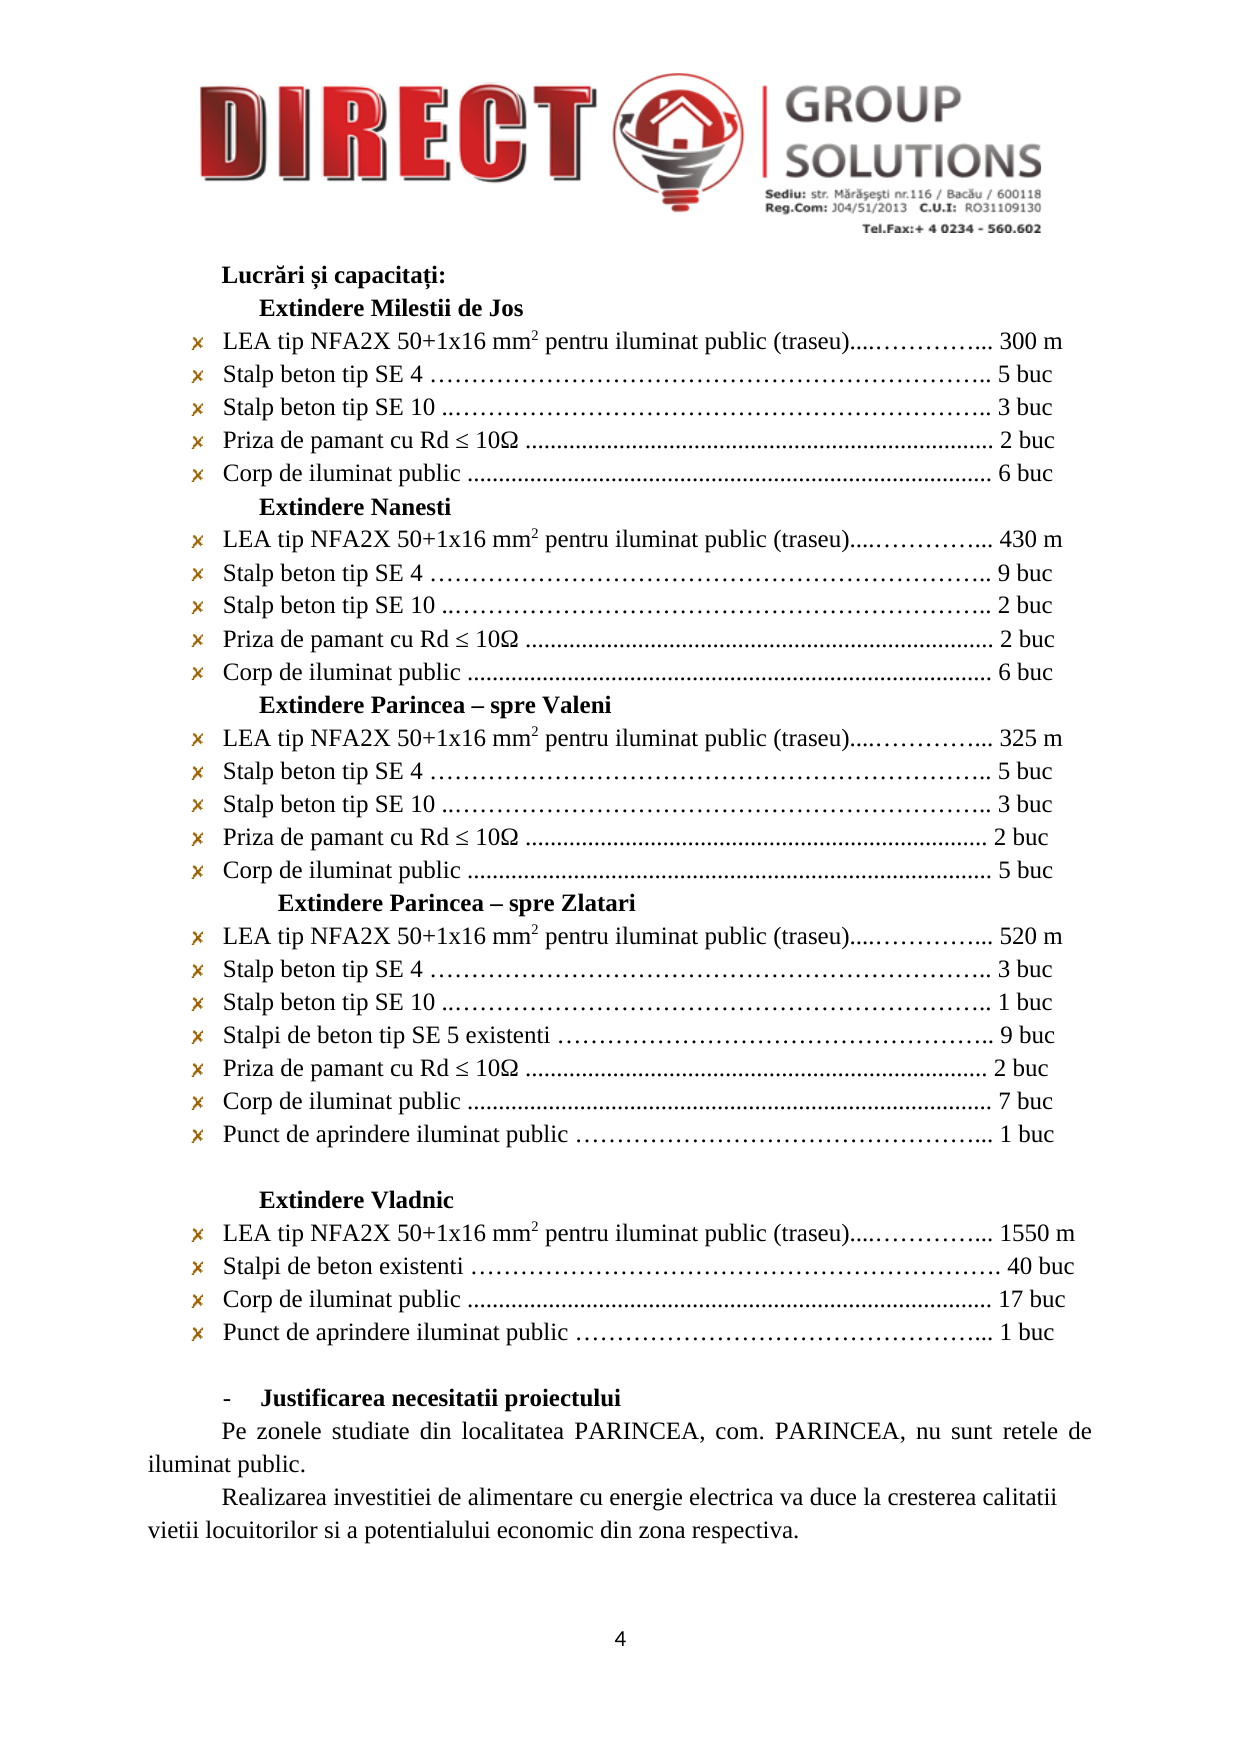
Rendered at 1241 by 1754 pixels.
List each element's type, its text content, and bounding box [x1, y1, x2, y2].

picture [186, 927, 203, 945]
list Stalp beton tip SE 10 ..……………………………………………………….. 2 buc [185, 591, 1093, 619]
picture [186, 828, 203, 846]
text Pe zonele studiate din localitatea PARINCEA, com. PARINCEA, nu sunt retele de iluminat public. [148, 1416, 1093, 1478]
picture [186, 1125, 203, 1143]
picture [186, 1026, 203, 1044]
list Corp de iluminat public .................................................................................... 6 buc [185, 458, 1093, 487]
picture [186, 399, 203, 416]
list Stalp beton tip SE 10 ..……………………………………………………….. 1 buc [185, 987, 1093, 1016]
picture [186, 564, 203, 581]
list Justificarea necesitatii proiectului [223, 1383, 1093, 1412]
list Extindere Parincea – spre Valeni [259, 690, 1093, 718]
list LEA tip NFA2X 50+1x16 mm2 pentru iluminat public (traseu)....…………... 1550 m [185, 1218, 1093, 1247]
list LEA tip NFA2X 50+1x16 mm2 pentru iluminat public (traseu)....…………... 325 m [185, 723, 1093, 751]
list Stalp beton tip SE 4 ………………………………………………………….. 5 buc [185, 359, 1093, 388]
picture [186, 795, 203, 812]
picture [186, 366, 203, 383]
picture [186, 1323, 203, 1341]
list Priza de pamant cu Rd ≤ 10Ω ........................................................................... 2 buc [185, 624, 1093, 652]
text Realizarea investitiei de alimentare cu energie electrica va duce la cresterea calitatii vietii locuitorilor si a potentialului economic din zona respectiva. [148, 1482, 1093, 1544]
picture [186, 762, 203, 780]
list Corp de iluminat public .................................................................................... 7 buc [185, 1086, 1093, 1115]
list Corp de iluminat public .................................................................................... 6 buc [185, 657, 1093, 685]
picture [199, 73, 1042, 233]
list Stalpi de beton existenti ………………………………………………………. 40 buc [185, 1251, 1093, 1280]
list Priza de pamant cu Rd ≤ 10Ω .......................................................................... 2 buc [185, 1053, 1093, 1082]
list Corp de iluminat public .................................................................................... 17 buc [185, 1284, 1093, 1313]
picture [186, 333, 203, 350]
list Stalpi de beton tip SE 5 existenti …………………………………………….. 9 buc [185, 1020, 1093, 1049]
list Priza de pamant cu Rd ≤ 10Ω .......................................................................... 2 buc [185, 822, 1093, 851]
picture [186, 465, 203, 482]
list Extindere Vladnic [259, 1185, 1093, 1214]
picture [186, 663, 203, 680]
list Extindere Milestii de Jos [259, 293, 1093, 322]
list Extindere Nanesti [259, 492, 1093, 520]
picture [186, 960, 203, 978]
picture [186, 432, 203, 449]
picture [186, 1059, 203, 1077]
picture [186, 1290, 203, 1308]
list Punct de aprindere iluminat public …………………………………………... 1 buc [185, 1119, 1093, 1148]
list Corp de iluminat public .................................................................................... 5 buc [185, 855, 1093, 883]
list Extindere Parincea – spre Zlatari [259, 888, 1093, 917]
list LEA tip NFA2X 50+1x16 mm2 pentru iluminat public (traseu)....…………... 300 m [185, 326, 1093, 355]
picture [186, 861, 203, 879]
picture [186, 1092, 203, 1110]
list LEA tip NFA2X 50+1x16 mm2 pentru iluminat public (traseu)....…………... 430 m [185, 524, 1093, 553]
list Stalp beton tip SE 4 ………………………………………………………….. 3 buc [185, 954, 1093, 983]
picture [186, 1257, 203, 1275]
list Stalp beton tip SE 4 ………………………………………………………….. 5 buc [185, 756, 1093, 784]
picture [186, 597, 203, 614]
list LEA tip NFA2X 50+1x16 mm2 pentru iluminat public (traseu)....…………... 520 m [185, 921, 1093, 949]
picture [186, 531, 203, 548]
list Priza de pamant cu Rd ≤ 10Ω ........................................................................... 2 buc [185, 426, 1093, 454]
list Punct de aprindere iluminat public …………………………………………... 1 buc [185, 1317, 1093, 1346]
picture [186, 729, 203, 746]
list Stalp beton tip SE 10 ..……………………………………………………….. 3 buc [185, 789, 1093, 817]
picture [186, 993, 203, 1011]
text Lucrări și capacitați: [148, 260, 1093, 289]
picture [186, 1224, 203, 1242]
list Stalp beton tip SE 4 ………………………………………………………….. 9 buc [185, 558, 1093, 586]
list Stalp beton tip SE 10 ..……………………………………………………….. 3 buc [185, 392, 1093, 421]
picture [186, 630, 203, 647]
